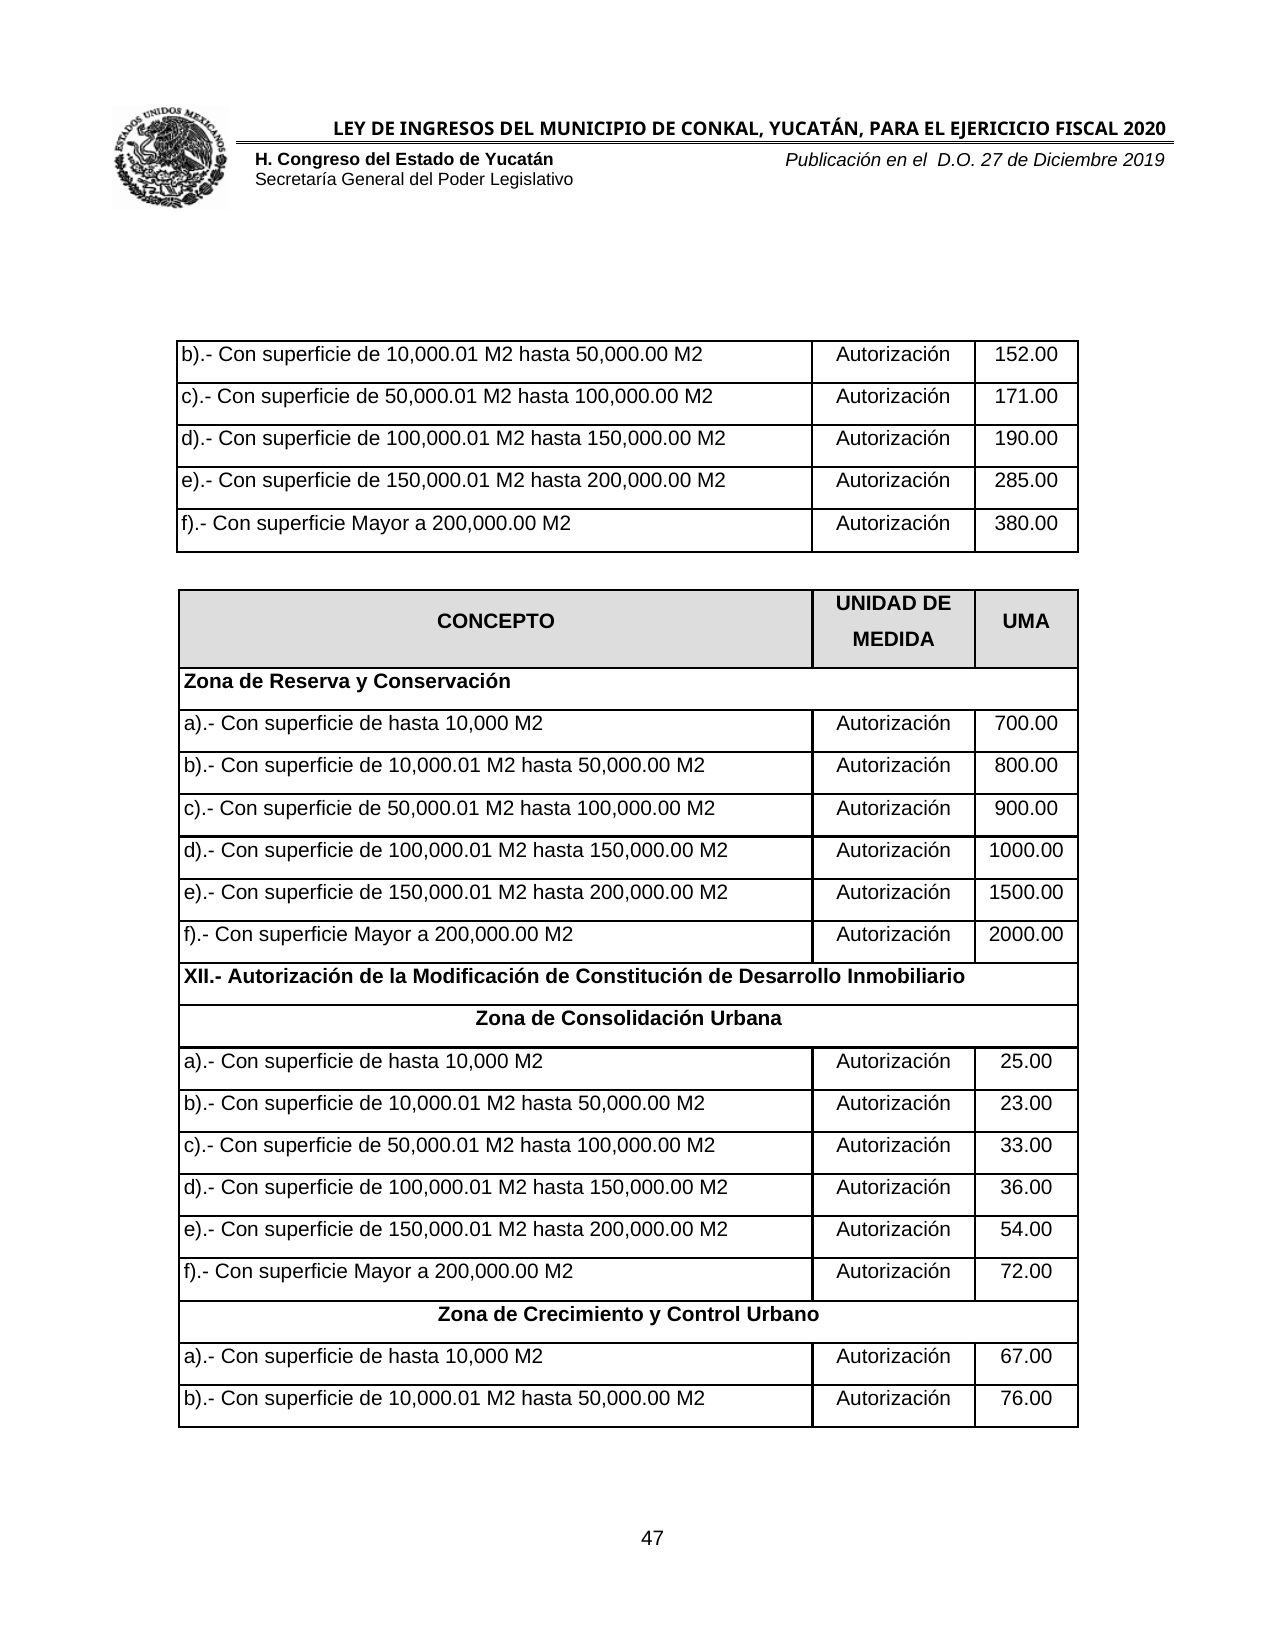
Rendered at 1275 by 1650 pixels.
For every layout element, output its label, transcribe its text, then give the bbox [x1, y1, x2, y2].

table_cell 171.00 [976, 384, 1077, 424]
table_cell d).- Con superficie de 100,000.01 M2 hasta 150,000.00 M2 [180, 1175, 811, 1215]
table_cell Autorización [813, 468, 974, 508]
table_cell d).- Con superficie de 100,000.01 M2 hasta 150,000.00 M2 [180, 838, 811, 878]
table_cell Autorización [814, 795, 974, 835]
table_cell e).- Con superficie de 150,000.01 M2 hasta 200,000.00 M2 [178, 468, 811, 508]
table_cell b).- Con superficie de 10,000.01 M2 hasta 50,000.00 M2 [180, 753, 811, 793]
table_cell e).- Con superficie de 150,000.01 M2 hasta 200,000.00 M2 [180, 880, 811, 920]
table_cell Autorización [814, 1175, 974, 1215]
table_cell c).- Con superficie de 50,000.01 M2 hasta 100,000.00 M2 [178, 384, 811, 424]
table_cell a).- Con superficie de hasta 10,000 M2 [180, 1344, 811, 1384]
table_cell Autorización [814, 838, 974, 878]
table_cell 190.00 [976, 426, 1077, 466]
table_cell a).- Con superficie de hasta 10,000 M2 [180, 711, 811, 751]
table_cell Autorización [813, 426, 974, 466]
table_cell 33.00 [976, 1133, 1077, 1173]
table_cell Autorización [814, 922, 974, 962]
table_cell b).- Con superficie de 10,000.01 M2 hasta 50,000.00 M2 [180, 1386, 811, 1426]
table_cell Autorización [814, 1344, 974, 1384]
table_cell c).- Con superficie de 50,000.01 M2 hasta 100,000.00 M2 [180, 1133, 811, 1173]
table_cell Autorización [814, 711, 974, 751]
table_cell b).- Con superficie de 10,000.01 M2 hasta 50,000.00 M2 [180, 1091, 811, 1131]
table_cell Autorización [814, 1049, 974, 1088]
table_cell Zona de Reserva y Conservación [180, 669, 1077, 709]
table_cell f).- Con superficie Mayor a 200,000.00 M2 [178, 510, 811, 551]
table_cell Zona de Crecimiento y Control Urbano [180, 1302, 1077, 1342]
table_cell 76.00 [976, 1386, 1077, 1426]
table_cell b).- Con superficie de 10,000.01 M2 hasta 50,000.00 M2 [178, 342, 811, 382]
table_cell Autorización [813, 384, 974, 424]
table_cell Autorización [813, 342, 974, 382]
table_cell 67.00 [976, 1344, 1077, 1384]
table_cell 54.00 [976, 1217, 1077, 1257]
table_cell Autorización [814, 880, 974, 920]
table_cell 72.00 [976, 1259, 1077, 1299]
table_cell d).- Con superficie de 100,000.01 M2 hasta 150,000.00 M2 [178, 426, 811, 466]
table_cell Autorización [814, 1217, 974, 1257]
table_cell e).- Con superficie de 150,000.01 M2 hasta 200,000.00 M2 [180, 1217, 811, 1257]
table_cell 36.00 [976, 1175, 1077, 1215]
table_cell Zona de Consolidación Urbana [180, 1006, 1077, 1046]
table_cell 1500.00 [976, 880, 1077, 920]
table_cell 700.00 [976, 711, 1077, 751]
table_cell Autorización [814, 753, 974, 793]
table_cell f).- Con superficie Mayor a 200,000.00 M2 [180, 922, 811, 962]
table_header CONCEPTO [180, 591, 811, 667]
table_cell 285.00 [976, 468, 1077, 508]
table_cell c).- Con superficie de 50,000.01 M2 hasta 100,000.00 M2 [180, 795, 811, 835]
table_header UMA [976, 591, 1077, 667]
table_cell Autorización [814, 1259, 974, 1299]
table_cell Autorización [814, 1386, 974, 1426]
table_cell 23.00 [976, 1091, 1077, 1131]
table_cell 152.00 [976, 342, 1077, 382]
table_cell 380.00 [976, 510, 1077, 551]
table_cell Autorización [814, 1091, 974, 1131]
table_cell Autorización [813, 510, 974, 551]
table_cell 900.00 [976, 795, 1077, 835]
table_cell XII.- Autorización de la Modificación de Constitución de Desarrollo Inmobiliario [180, 964, 1077, 1004]
table_cell 800.00 [976, 753, 1077, 793]
table_cell f).- Con superficie Mayor a 200,000.00 M2 [180, 1259, 811, 1299]
table_cell 1000.00 [976, 838, 1077, 878]
table_header UNIDAD DE MEDIDA [814, 591, 974, 667]
table_cell Autorización [814, 1133, 974, 1173]
table_cell a).- Con superficie de hasta 10,000 M2 [180, 1049, 811, 1088]
table_cell 25.00 [976, 1049, 1077, 1088]
table_cell 2000.00 [976, 922, 1077, 962]
